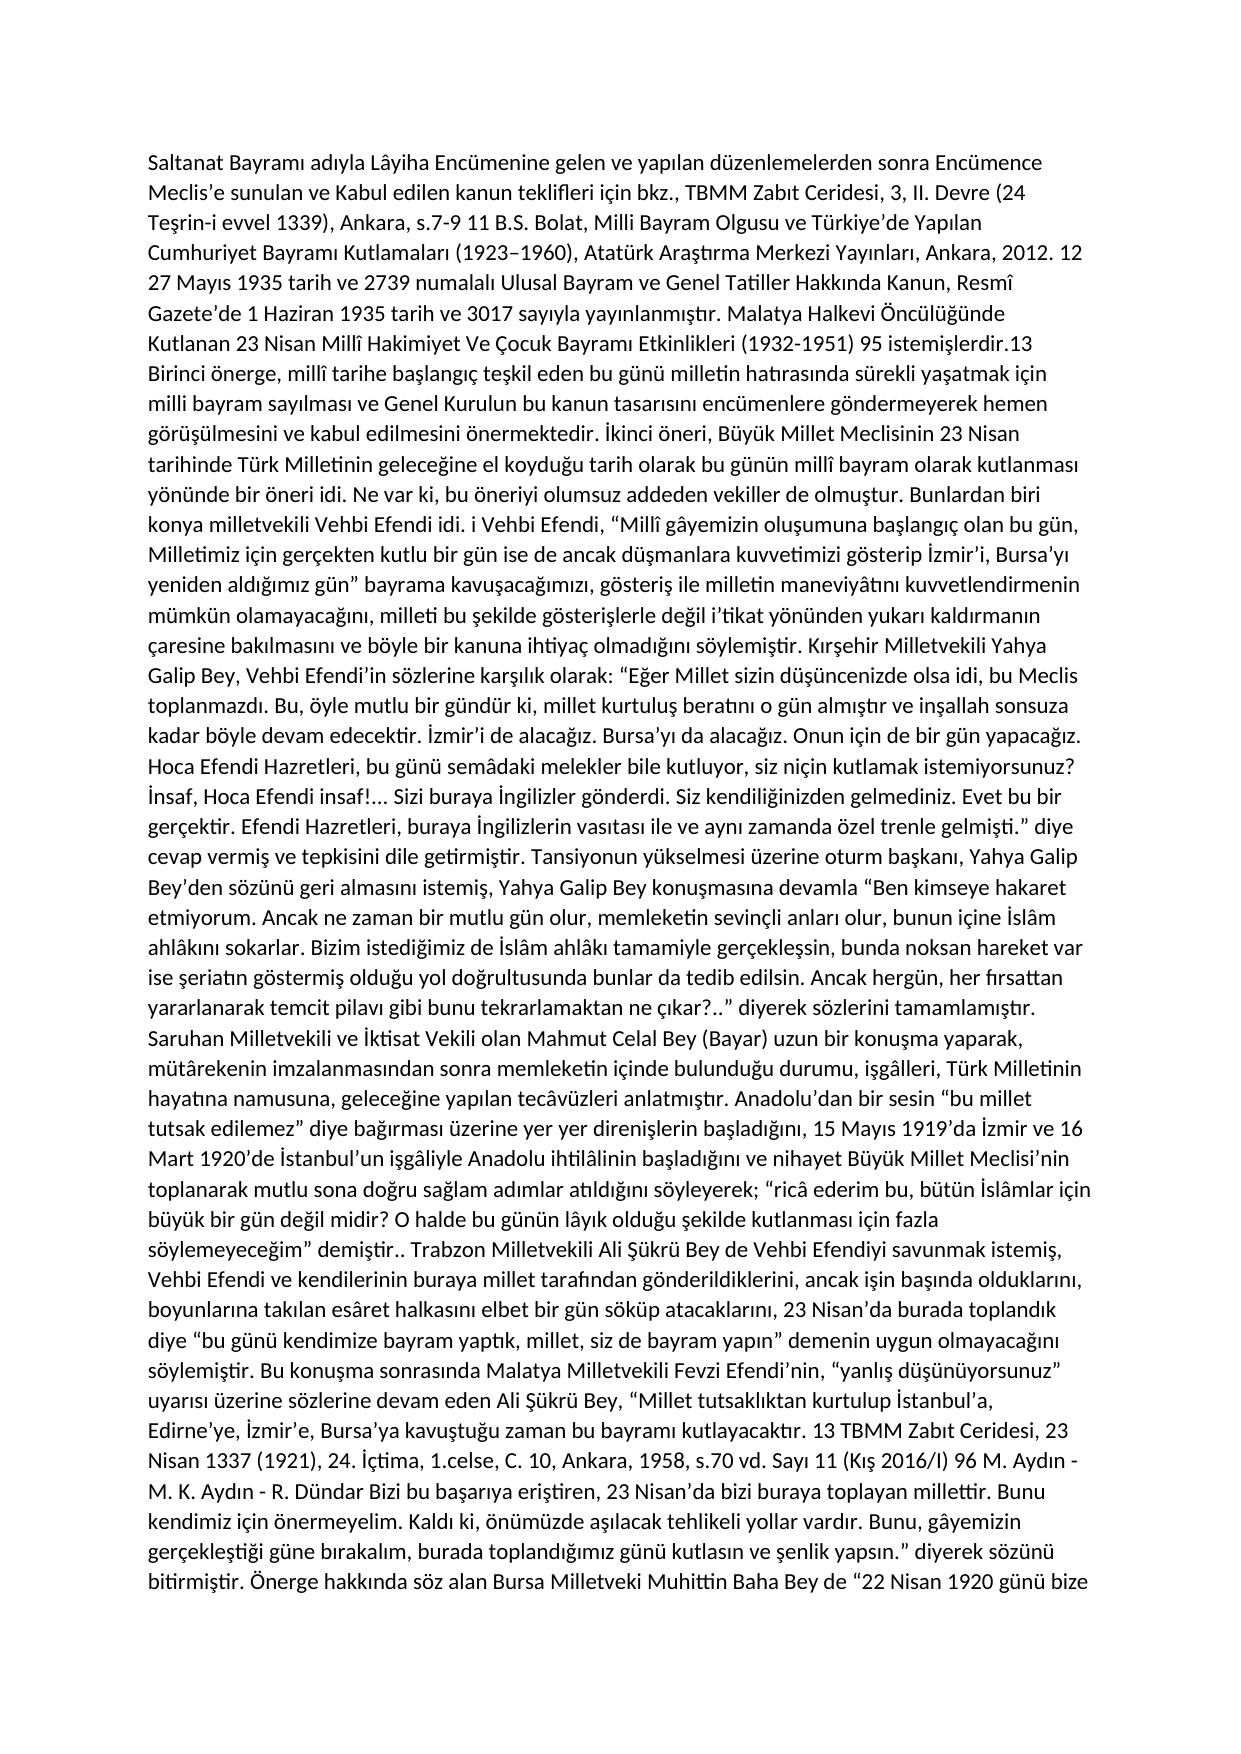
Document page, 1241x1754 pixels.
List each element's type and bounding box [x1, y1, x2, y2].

text [148, 148, 1093, 1595]
